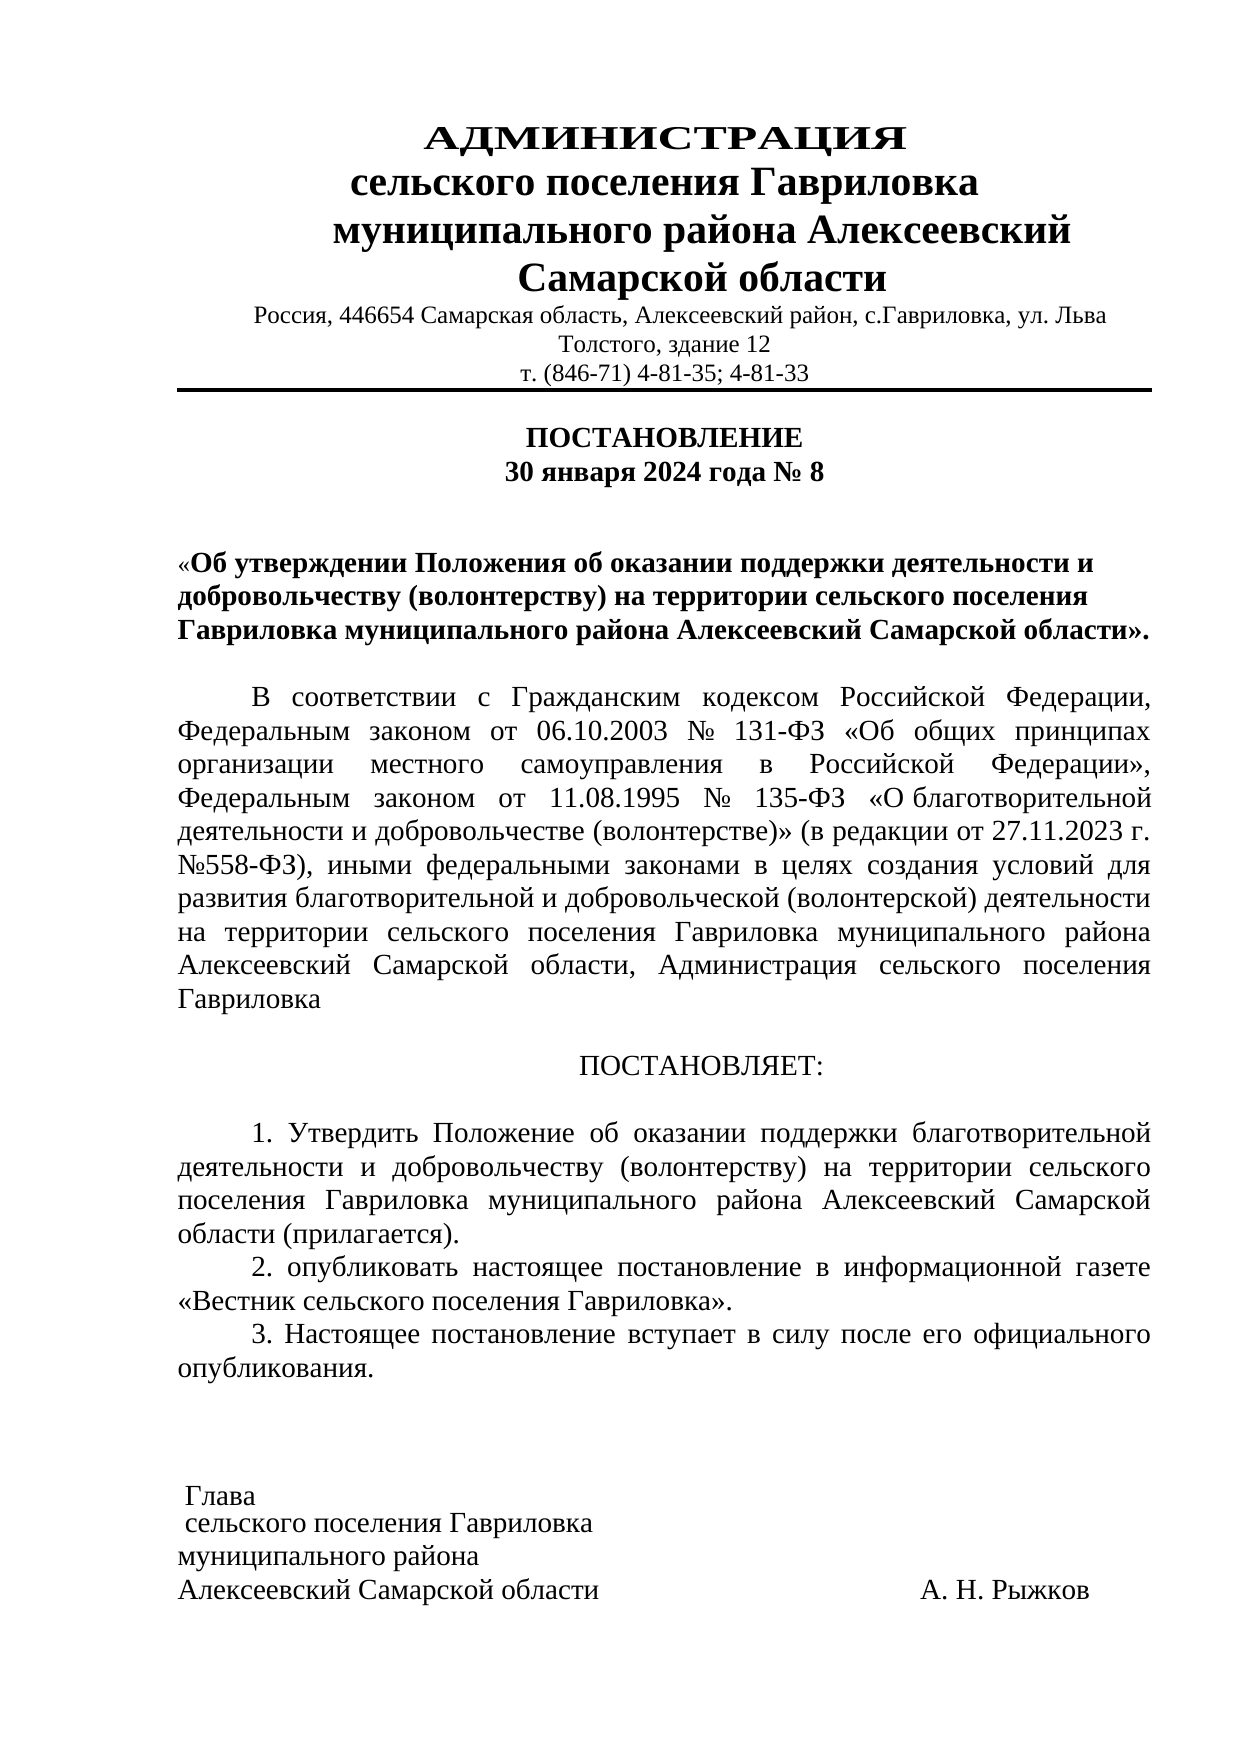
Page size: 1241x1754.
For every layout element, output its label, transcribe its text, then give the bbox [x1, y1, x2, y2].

text т. (846-71) 4-81-35; 4-81-33 [177, 358, 1152, 388]
text муниципального района Алексеевский [252, 204, 1152, 252]
text Россия, 446654 Самарская область, Алексеевский район, с.Гавриловка, ул. Льва Толстого, здание 12 [177, 300, 1152, 358]
text ПОСТАНОВЛЕНИЕ [177, 420, 1152, 454]
text 2. опубликовать настоящее постановление в информационной газете «Вестник сельского поселения Гавриловка». [177, 1249, 1152, 1316]
text сельского поселения Гавриловка [177, 156, 1152, 204]
text «Об утверждении Положения об оказании поддержки деятельности и добровольчеству (волонтерству) на территории сельского поселения Гавриловка муниципального района Алексеевский Самарской области». [177, 545, 1152, 646]
text муниципального района [177, 1538, 1152, 1572]
text 3. Настоящее постановление вступает в силу после его официального опубликования. [177, 1316, 1152, 1383]
text В соответствии с Гражданским кодексом Российской Федерации, Федеральным законом от 06.10.2003 № 131-ФЗ «Об общих принципах организации местного самоуправления в Российской Федерации», Федеральным законом от 11.08.1995 № 135-ФЗ «О благотворительной деятельности и добровольчестве (волонтерстве)» (в редакции от 27.11.2023 г. №558-ФЗ), иными федеральными законами в целях создания условий для развития благотворительной и добровольческой (волонтерской) деятельности на территории сельского поселения Гавриловка муниципального района Алексеевский Самарской области, Администрация сельского поселения Гавриловка [177, 679, 1152, 1014]
text 1. Утвердить Положение об оказании поддержки благотворительной деятельности и добровольчеству (волонтерству) на территории сельского поселения Гавриловка муниципального района Алексеевский Самарской области (прилагается). [177, 1115, 1152, 1249]
text Самарской области [252, 252, 1152, 300]
text 30 января 2024 года № 8 [177, 454, 1152, 487]
text Глава [177, 1484, 1152, 1511]
text Алексеевский Самарской области А. Н. Рыжков [177, 1572, 1152, 1605]
text АДМИНИСТРАЦИЯ [179, 118, 1151, 156]
text ПОСТАНОВЛЯЕТ: [177, 1048, 1152, 1082]
text сельского поселения Гавриловка [177, 1511, 1152, 1538]
